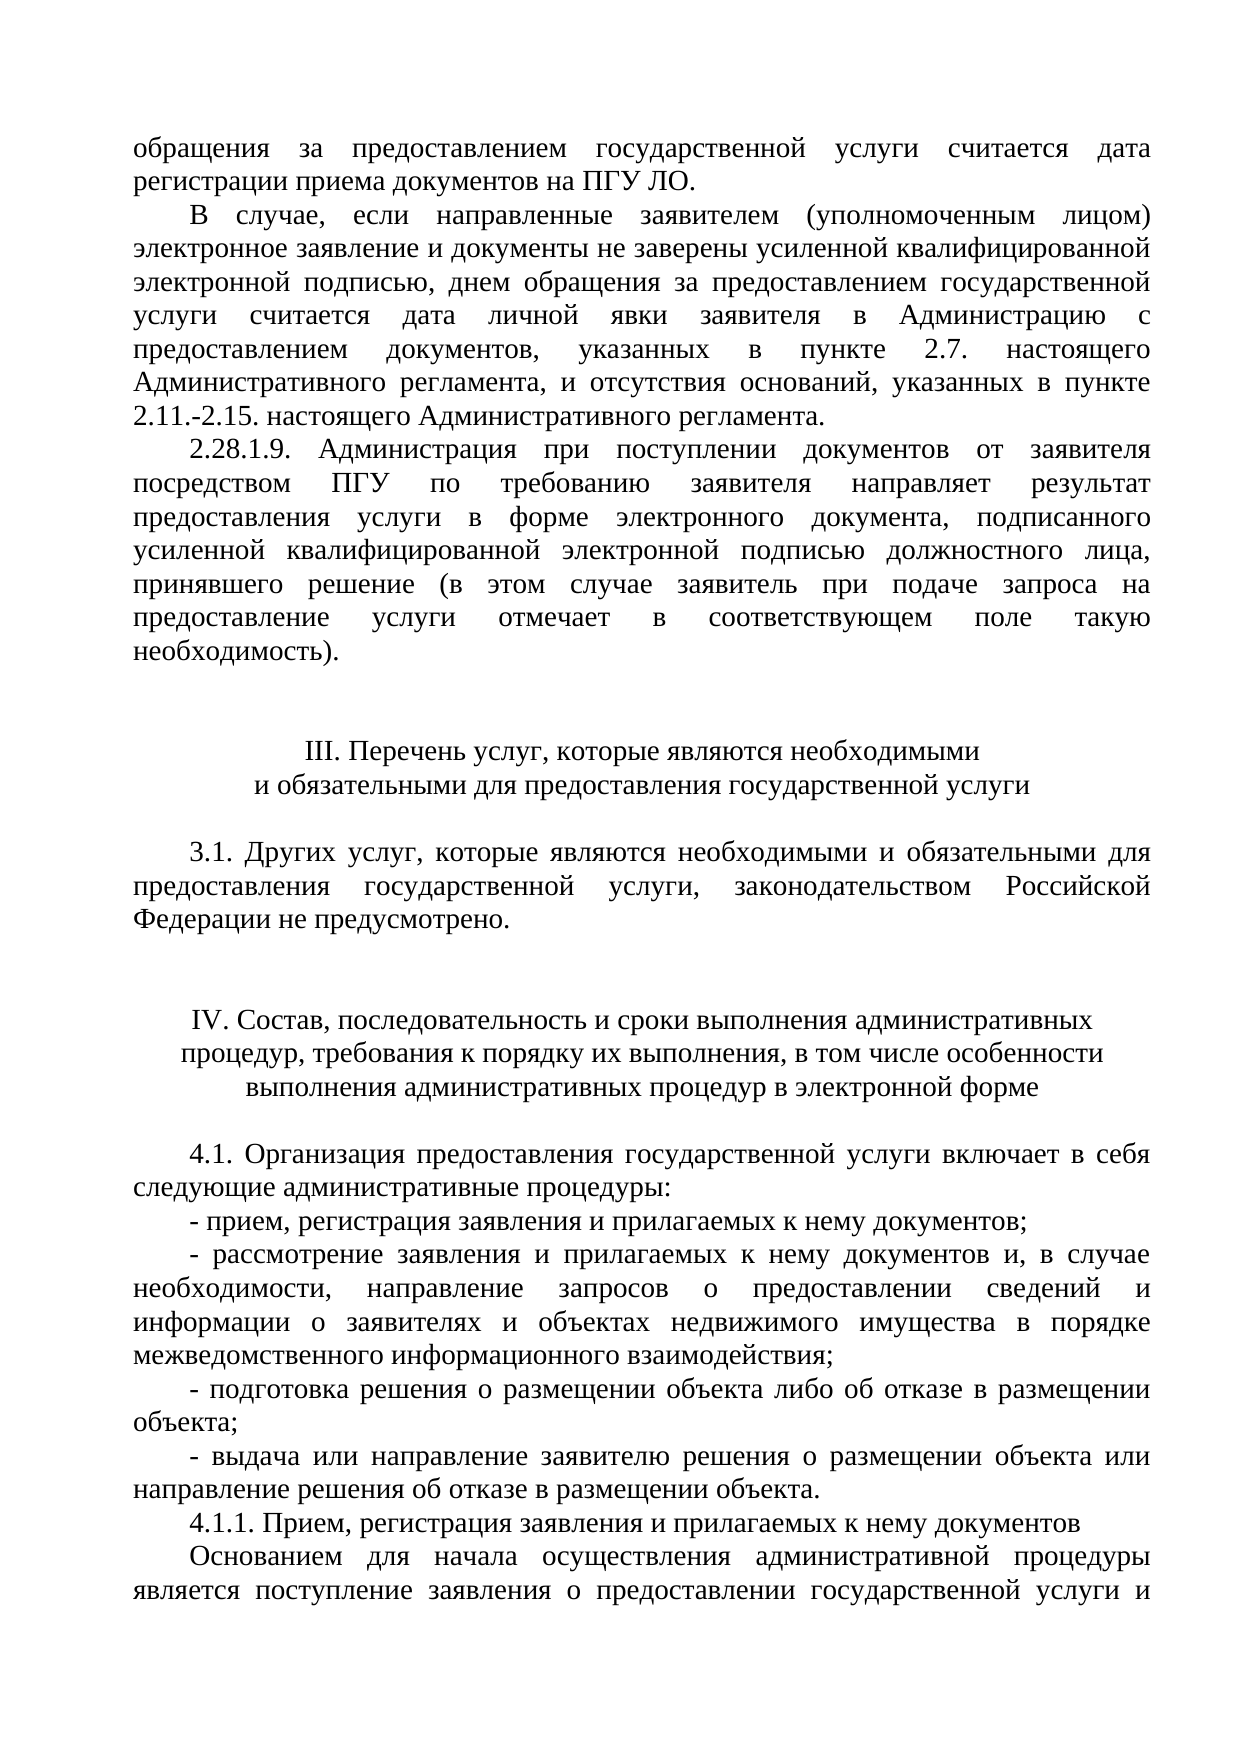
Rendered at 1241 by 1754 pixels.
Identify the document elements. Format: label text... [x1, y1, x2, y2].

text 3.1. Других услуг, которые являются необходимыми и обязательными для предоставления государственной услуги, законодательством Российской Федерации не предусмотрено. [133, 834, 1152, 935]
text IV. Состав, последовательность и сроки выполнения административных процедур, требования к порядку их выполнения, в том числе особенности выполнения административных процедур в электронной форме [133, 1002, 1152, 1102]
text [133, 1538, 1152, 1606]
text 2.28.1.9. Администрация при поступлении документов от заявителя посредством ПГУ по требованию заявителя направляет результат предоставления услуги в форме электронного документа, подписанного усиленной квалифицированной электронной подписью должностного лица, принявшего решение (в этом случае заявитель при подаче запроса на предоставление услуги отмечает в соответствующем поле такую необходимость). [133, 432, 1152, 666]
text 4.1.1. Прием, регистрация заявления и прилагаемых к нему документов [133, 1505, 1152, 1538]
text и обязательными для предоставления государственной услуги [133, 767, 1152, 801]
text - рассмотрение заявления и прилагаемых к нему документов и, в случае необходимости, направление запросов о предоставлении сведений и информации о заявителях и объектах недвижимого имущества в порядке межведомственного информационного взаимодействия; [133, 1237, 1152, 1371]
text 4.1. Организация предоставления государственной услуги включает в себя следующие административные процедуры: [133, 1136, 1152, 1203]
text - выдача или направление заявителю решения о размещении объекта или направление решения об отказе в размещении объекта. [133, 1438, 1152, 1505]
text III. Перечень услуг, которые являются необходимыми [133, 733, 1152, 767]
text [133, 130, 1152, 197]
text - подготовка решения о размещении объекта либо об отказе в размещении объекта; [133, 1371, 1152, 1438]
text В случае, если направленные заявителем (уполномоченным лицом) электронное заявление и документы не заверены усиленной квалифицированной электронной подписью, днем обращения за предоставлением государственной услуги считается дата личной явки заявителя в Администрацию с предоставлением документов, указанных в пункте 2.7. настоящего Административного регламента, и отсутствия оснований, указанных в пункте 2.11.-2.15. настоящего Административного регламента. [133, 197, 1152, 432]
text - прием, регистрация заявления и прилагаемых к нему документов; [133, 1203, 1152, 1237]
